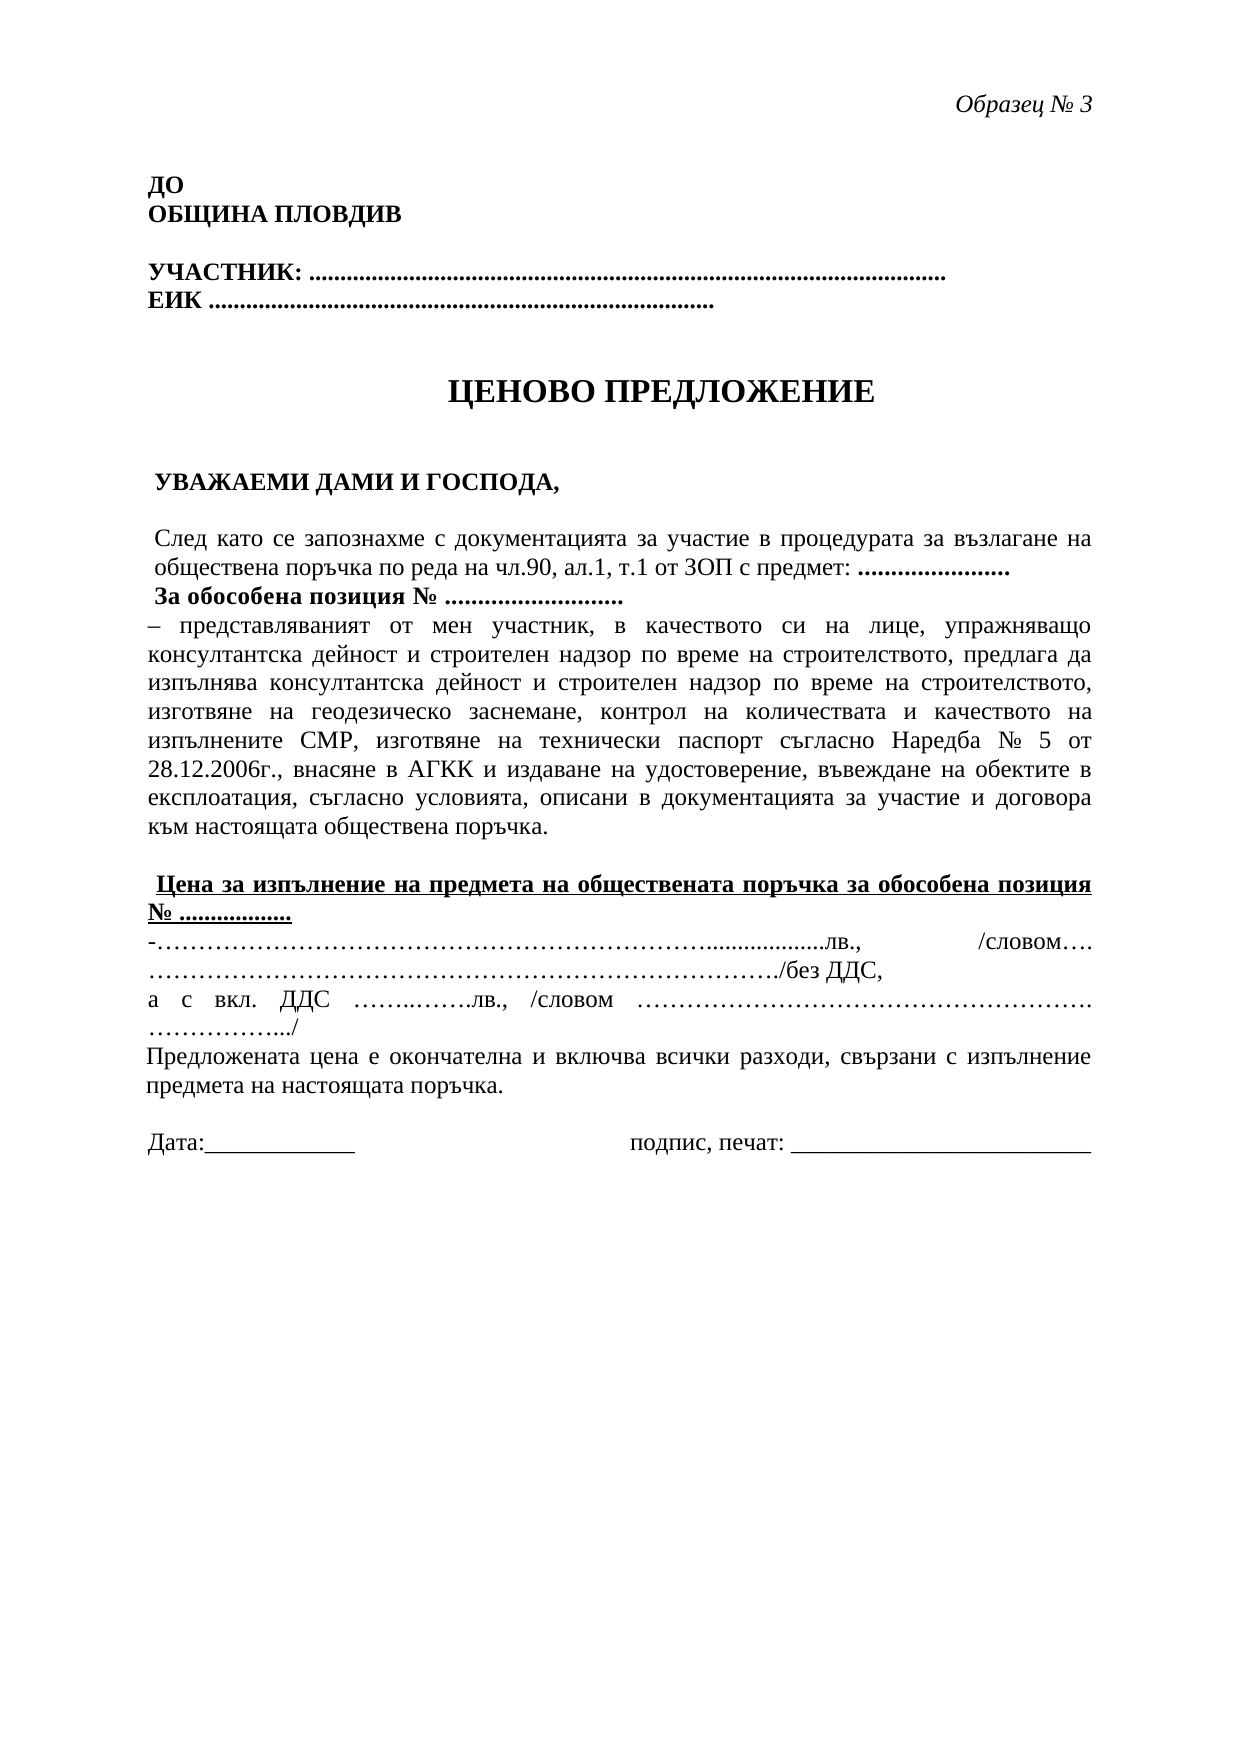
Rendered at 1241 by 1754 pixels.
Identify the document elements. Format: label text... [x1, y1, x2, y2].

text а с вкл. ДДС ……..…….лв., /словом ……………………………………………….…………….../ [148, 984, 1093, 1041]
text Образец № 3 [148, 89, 1093, 117]
text Цена за изпълнение на предмета на обществената поръчка за обособена позиция № .................. [148, 869, 1093, 926]
text ОБЩИНА ПЛОВДИВ [148, 199, 1093, 228]
text ЕИК ................................................................................. [73, 286, 1093, 314]
text За обособена позиция № ........................... [154, 581, 1093, 610]
text – представляваният от мен участник, в качеството си на лице, упражняващо консултантска дейност и строителен надзор по време на строителството, предлага да изпълнява консултантска дейност и строителен надзор по време на строителството, изготвяне на геодезическо заснемане, контрол на количествата и качеството на изпълнените СМР, изготвяне на технически паспорт съгласно Наредба № 5 от 28.12.2006г., внасяне в АГКК и издаване на удостоверение, въвеждане на обектите в експлоатация, съгласно условията, описани в документацията за участие и договора към настоящата обществена поръчка. [148, 610, 1093, 840]
text УЧАСТНИК: ...................................................................................................... [73, 257, 1093, 286]
text Дата:____________ подпис, печат: ________________________ [148, 1127, 1093, 1156]
text ДО [148, 171, 1093, 199]
text ЦЕНОВО ПРЕДЛОЖЕНИЕ [448, 371, 1093, 409]
text -…………………………………………………………...................лв., /словом….…………………………………………………………………./без ДДС, [148, 926, 1093, 984]
text След като се запознахме с документацията за участие в процедурата за възлагане на обществена поръчка по реда на чл.90, ал.1, т.1 от ЗОП с предмет: ....................... [154, 524, 1093, 581]
text УВАЖАЕМИ ДАМИ И ГОСПОДА, [148, 467, 1093, 496]
text Предложената цена е окончателна и включва всички разходи, свързани с изпълнение предмета на настоящата поръчка. [146, 1041, 1093, 1099]
